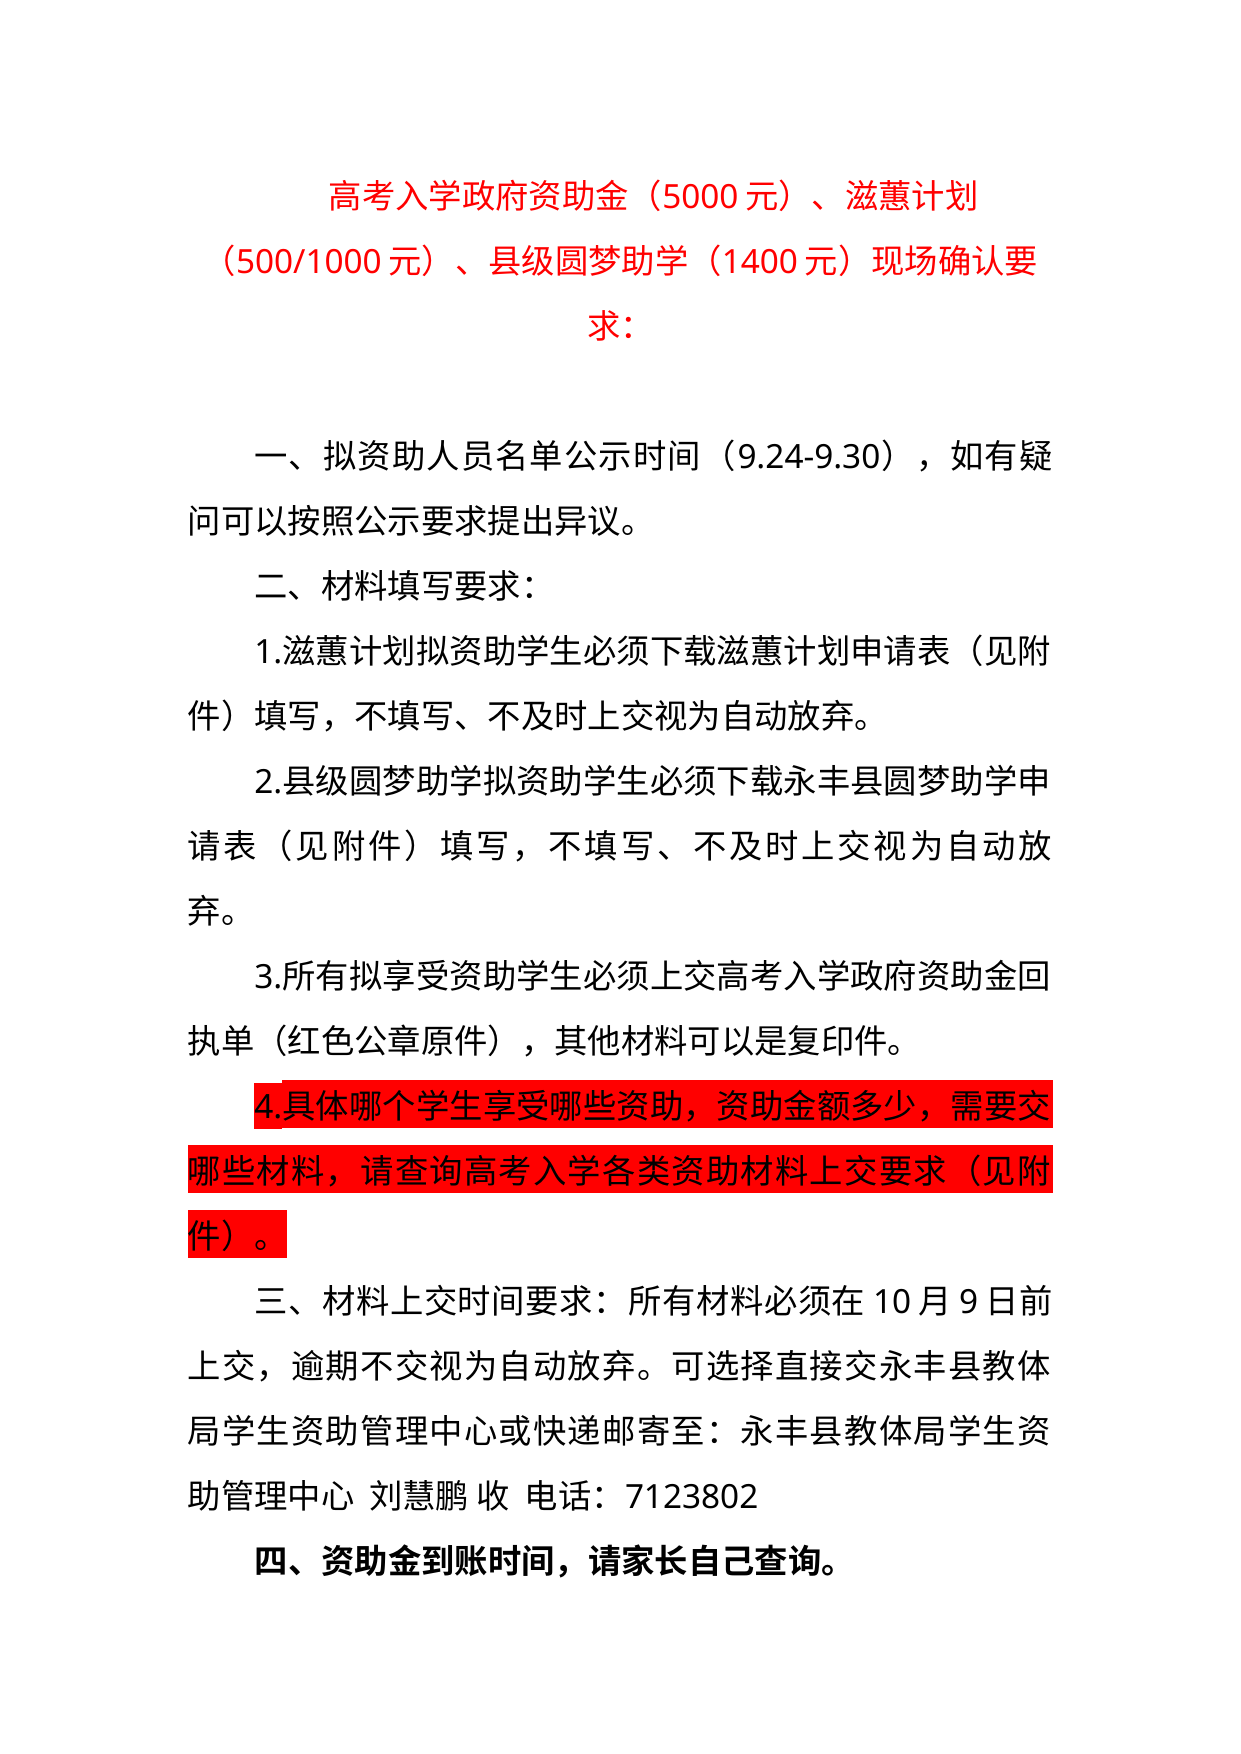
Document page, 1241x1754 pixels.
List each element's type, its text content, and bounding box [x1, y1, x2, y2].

text 高考入学政府资助金（5000元）、滋蕙计划（500/1000元）、县级圆梦助学（1400元）现场确认要求： [187, 162, 1053, 357]
list 2.县级圆梦助学拟资助学生必须下载永丰县圆梦助学申请表（见附件）填写，不填写、不及时上交视为自动放弃。 [187, 747, 1053, 942]
list 四、资助金到账时间，请家长自己查询。 [187, 1527, 1053, 1592]
list 4.具体哪个学生享受哪些资助，资助金额多少，需要交哪些材料，请查询高考入学各类资助材料上交要求（见附件）。 [187, 1072, 1053, 1267]
list 3.所有拟享受资助学生必须上交高考入学政府资助金回执单（红色公章原件），其他材料可以是复印件。 [187, 942, 1053, 1072]
list 1.滋蕙计划拟资助学生必须下载滋蕙计划申请表（见附件）填写，不填写、不及时上交视为自动放弃。 [187, 617, 1053, 747]
list 一、拟资助人员名单公示时间（9.24-9.30），如有疑问可以按照公示要求提出异议。 [187, 422, 1053, 552]
list 二、材料填写要求： [187, 552, 1053, 617]
list 三、材料上交时间要求：所有材料必须在10月9日前上交，逾期不交视为自动放弃。可选择直接交永丰县教体局学生资助管理中心或快递邮寄至：永丰县教体局学生资助管理中心 刘慧鹏 收 电话：7123802 [187, 1267, 1053, 1527]
